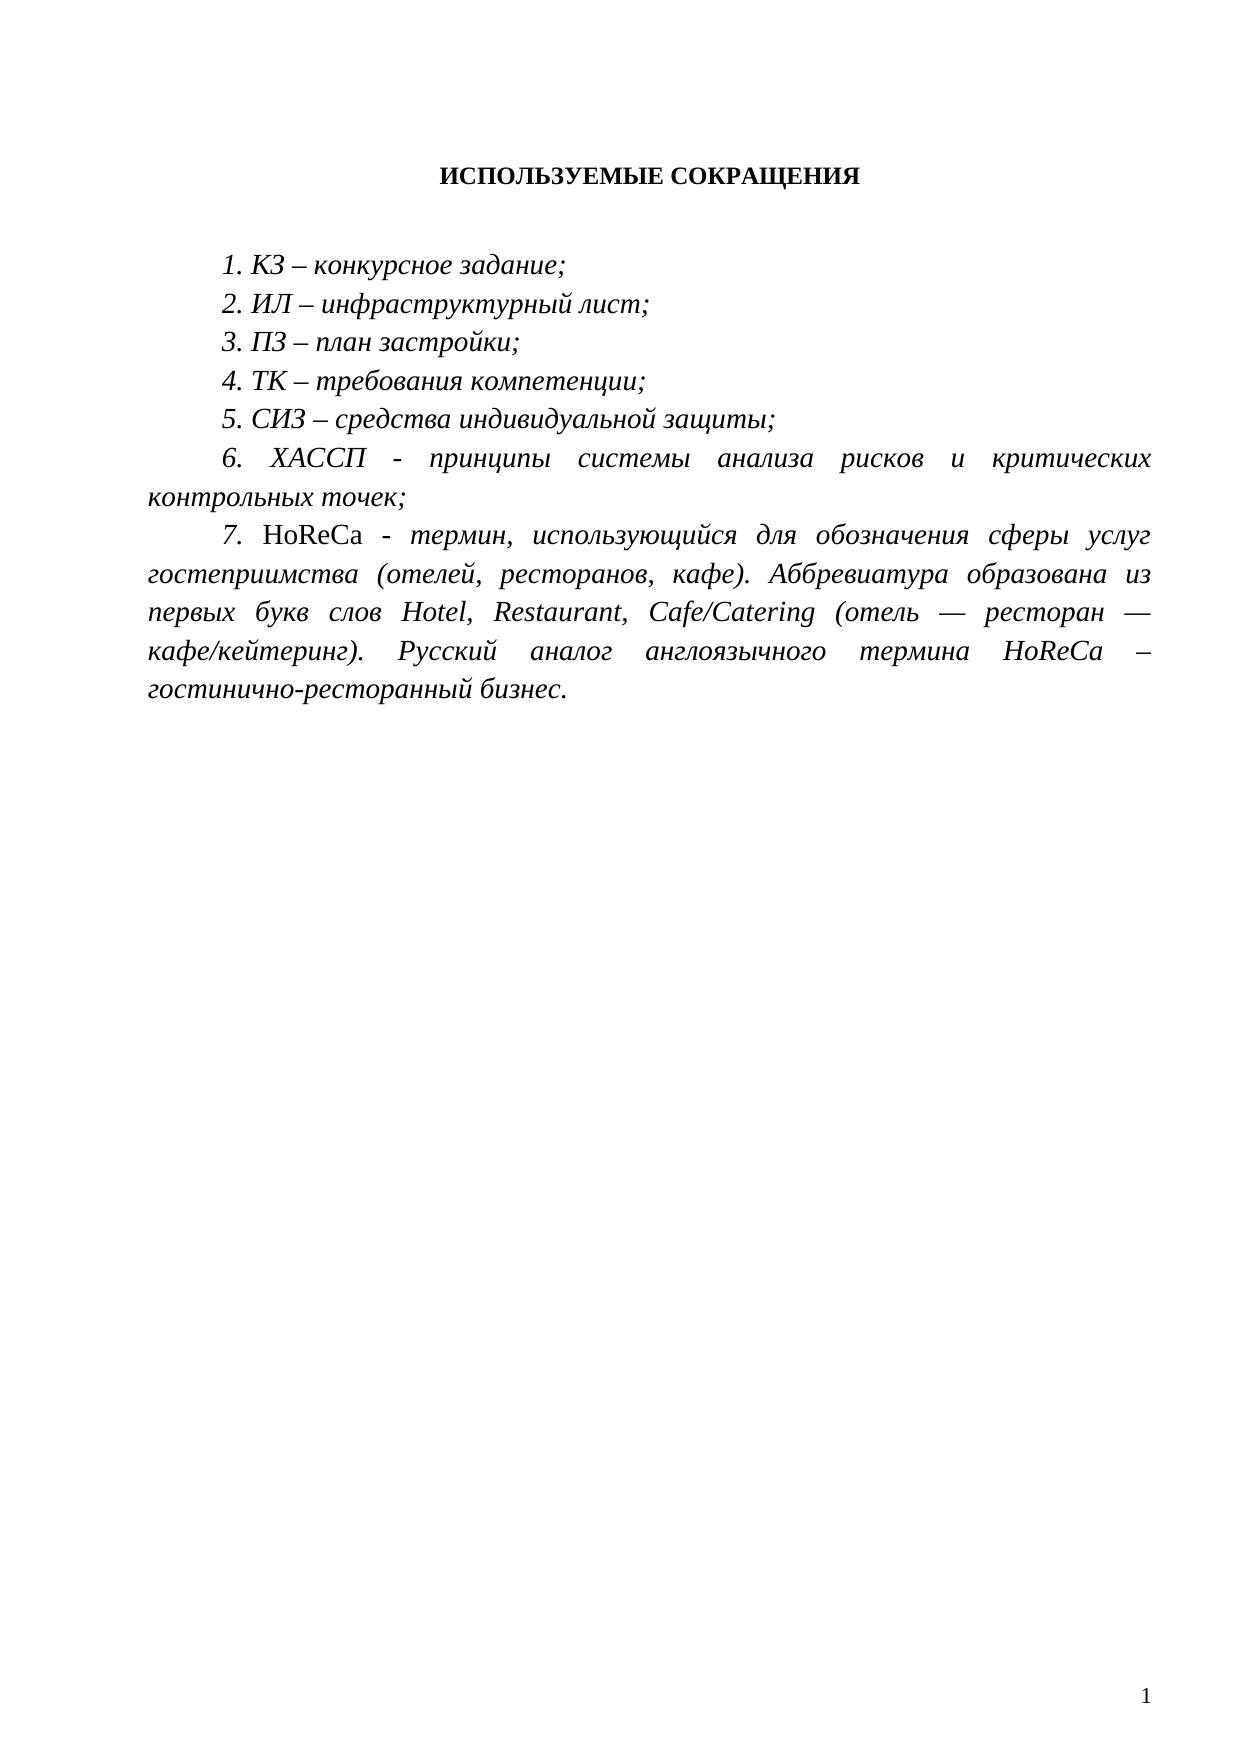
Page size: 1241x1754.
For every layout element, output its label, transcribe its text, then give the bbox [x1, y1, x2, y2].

list 5. СИЗ – средства индивидуальной защиты; [148, 402, 1152, 435]
list 1. КЗ – конкурсное задание; [148, 247, 1152, 281]
list ИСПОЛЬЗУЕМЫЕ СОКРАЩЕНИЯ [148, 161, 1152, 190]
list 6. ХАССП - принципы системы анализа рисков и критических контрольных точек; [148, 440, 1152, 512]
list 3. ПЗ – план застройки; [148, 324, 1152, 358]
list 7. HoReCa - термин, использующийся для обозначения сферы услуг гостеприимства (отелей, ресторанов, кафе). Аббревиатура образована из первых букв слов Hotel, Restaurant, Cafe/Catering (отель — ресторан — кафе/кейтеринг). Русский аналог англоязычного термина HoReCa – гостинично-ресторанный бизнес. [148, 517, 1152, 705]
list 2. ИЛ – инфраструктурный лист; [148, 286, 1152, 319]
list 4. ТК – требования компетенции; [148, 363, 1152, 397]
